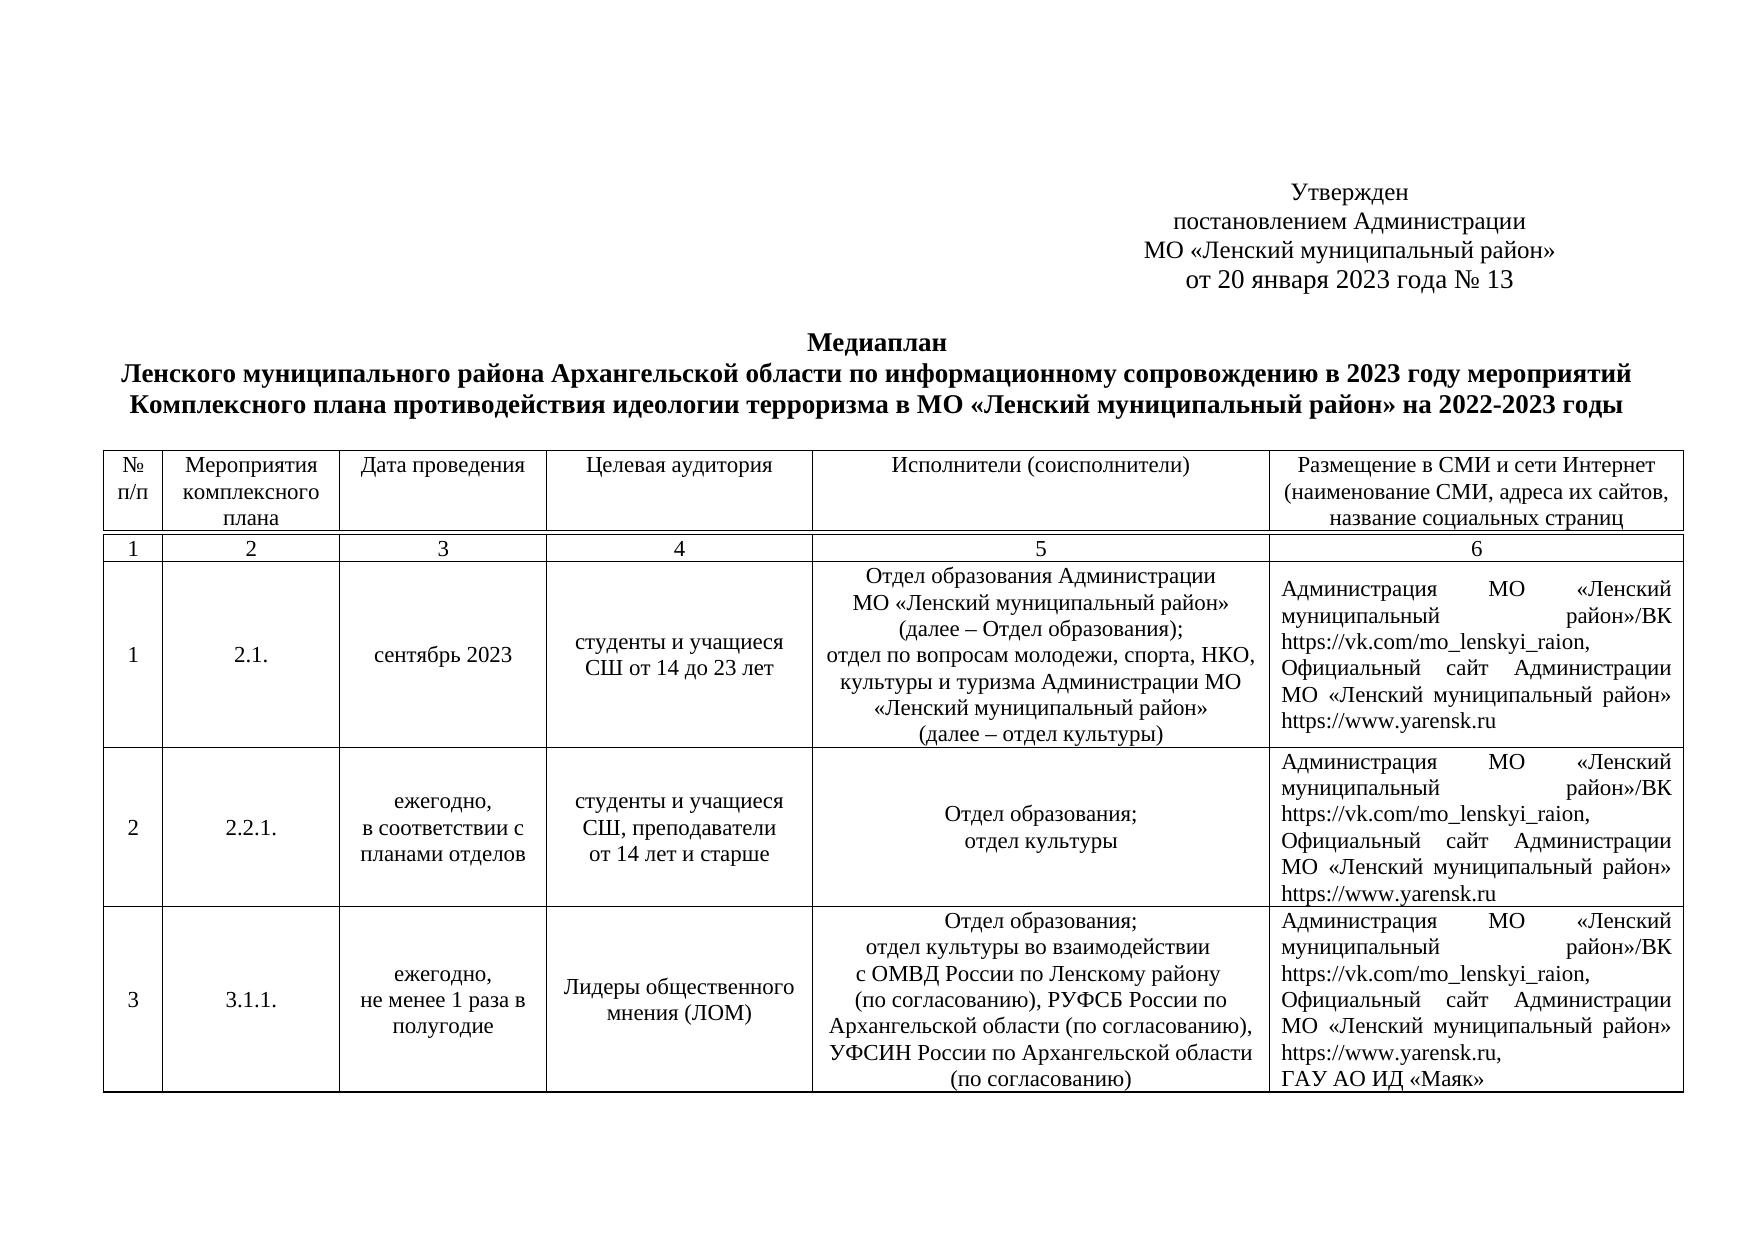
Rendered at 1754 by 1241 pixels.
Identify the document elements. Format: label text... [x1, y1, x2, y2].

table_header 2 [163, 535, 339, 561]
table_header Дата проведения [340, 451, 546, 530]
table_header 1 [104, 535, 162, 561]
table_cell 2.1. [163, 562, 339, 747]
text от 20 января 2023 года № 13 [1063, 263, 1636, 294]
table_cell Отдел образования; отдел культуры [813, 748, 1269, 906]
table_cell студенты и учащиеся СШ, преподаватели от 14 лет и старше [547, 748, 812, 906]
text Ленского муниципального района Архангельской области по информационному сопровождению в 2023 году мероприятий Комплексного плана противодействия идеологии терроризма в МО «Ленский муниципальный район» на 2022-2023 годы [118, 357, 1636, 419]
text Медиаплан [118, 326, 1636, 357]
table_header № п/п [104, 451, 162, 530]
table_cell Отдел образования; отдел культуры во взаимодействии с ОМВД России по Ленскому району (по согласованию), РУФСБ России по Архангельской области (по согласованию), УФСИН России по Архангельской области (по согласованию) [813, 907, 1269, 1091]
table_header 5 [813, 535, 1269, 561]
table_cell ежегодно, в соответствии с планами отделов [340, 748, 546, 906]
table_cell Администрация МО «Ленский муниципальный район»/ВК https://vk.com/mo_lenskyi_raion, Официальный сайт Администрации МО «Ленский муниципальный район» https://www.yarensk.ru, ГАУ АО ИД «Маяк» [1270, 907, 1683, 1091]
table_cell 3 [104, 907, 162, 1091]
table_header Исполнители (соисполнители) [813, 451, 1269, 530]
text постановлением Администрации [1063, 206, 1636, 235]
table_header 6 [1270, 535, 1683, 561]
table_header 4 [547, 535, 812, 561]
table_header Размещение в СМИ и сети Интернет (наименование СМИ, адреса их сайтов, название социальных страниц [1270, 451, 1683, 530]
table_cell 3.1.1. [163, 907, 339, 1091]
table_header Мероприятия комплексного плана [163, 451, 339, 530]
table_cell сентябрь 2023 [340, 562, 546, 747]
text МО «Ленский муниципальный район» [1063, 235, 1636, 263]
text Утвержден [1063, 177, 1636, 206]
table_cell ежегодно, не менее 1 раза в полугодие [340, 907, 546, 1091]
table_cell 2.2.1. [163, 748, 339, 906]
table_cell 2 [104, 748, 162, 906]
table_header 3 [340, 535, 546, 561]
table_header Целевая аудитория [547, 451, 812, 530]
table_cell Лидеры общественного мнения (ЛОМ) [547, 907, 812, 1091]
table_cell студенты и учащиеся СШ от 14 до 23 лет [547, 562, 812, 747]
table_cell Отдел образования Администрации МО «Ленский муниципальный район» (далее – Отдел образования); отдел по вопросам молодежи, спорта, НКО, культуры и туризма Администрации МО «Ленский муниципальный район» (далее – отдел культуры) [813, 562, 1269, 747]
table_cell 1 [104, 562, 162, 747]
